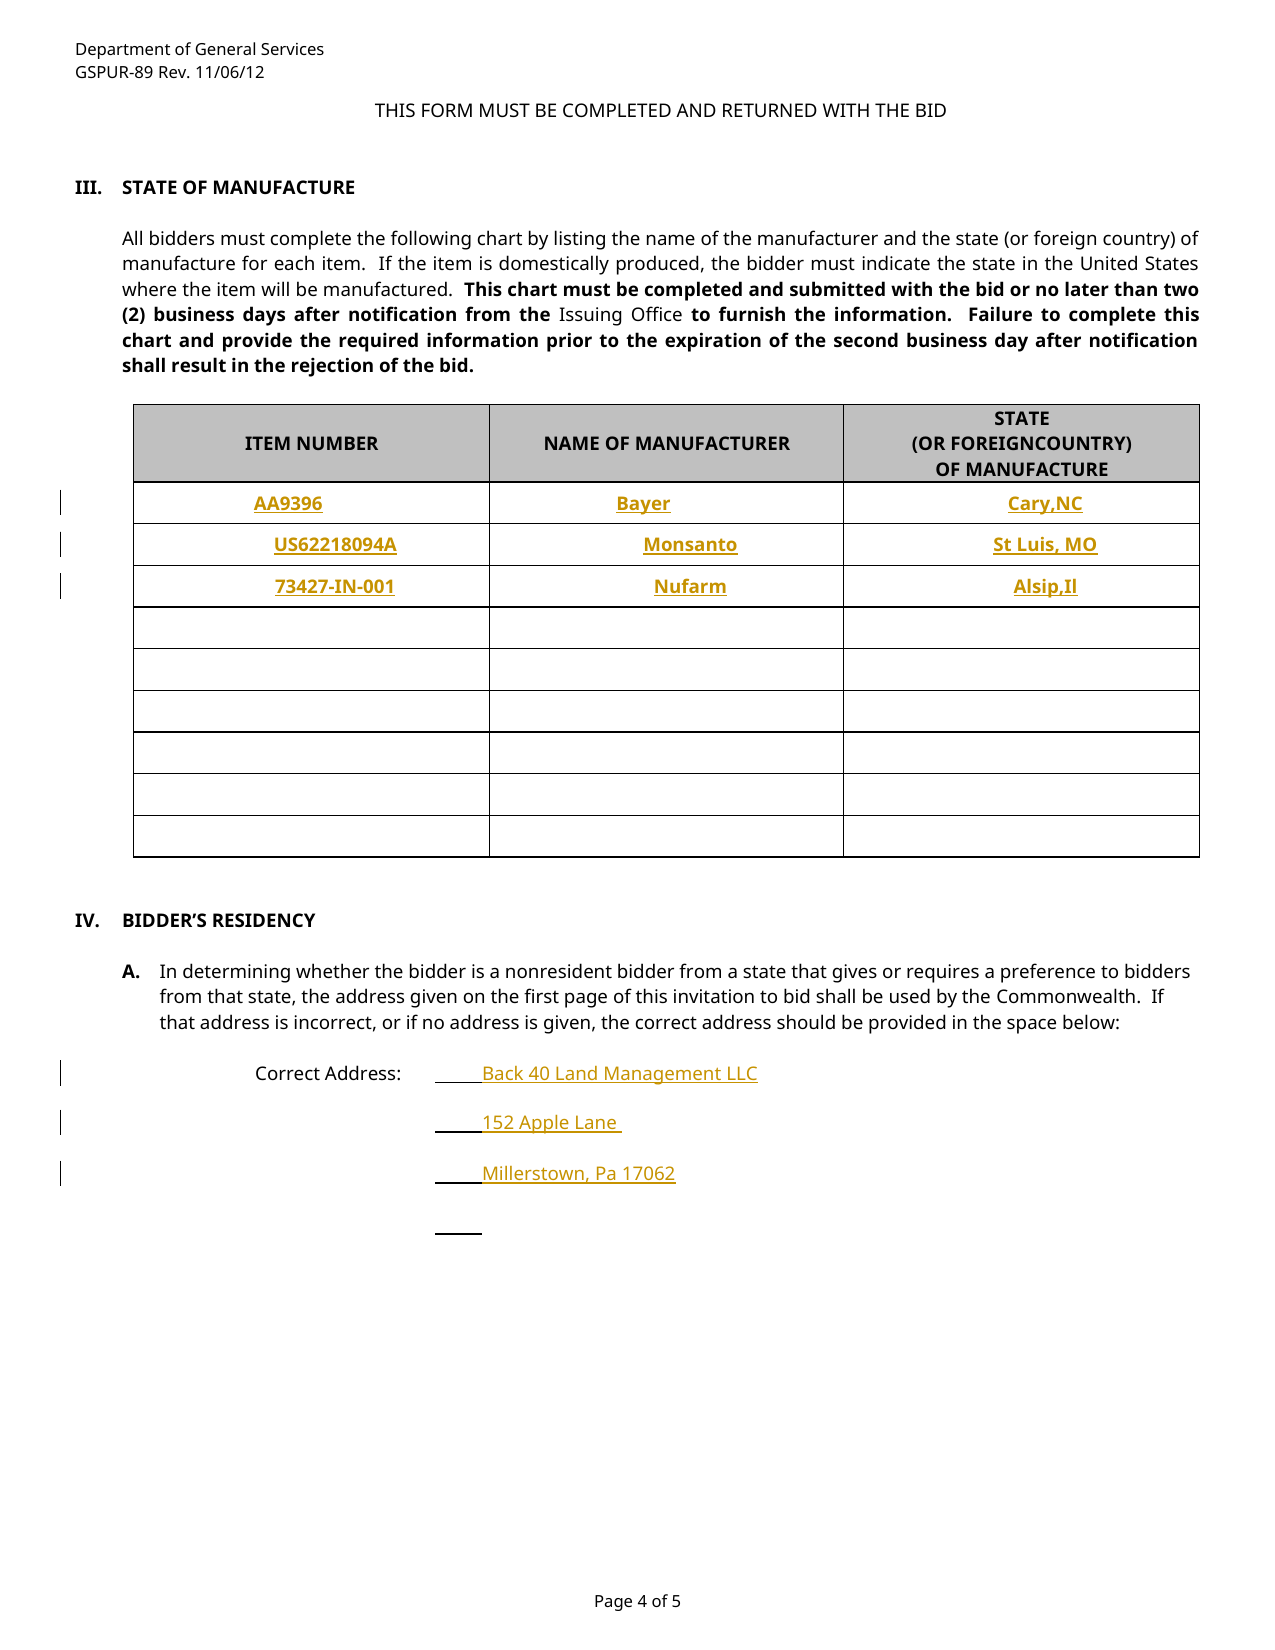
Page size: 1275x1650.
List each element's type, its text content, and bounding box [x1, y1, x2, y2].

table_cell [490, 774, 843, 815]
table_cell [844, 816, 1199, 856]
table_cell [844, 774, 1199, 815]
table_cell [844, 483, 1199, 523]
table_header ITEM NUMBER [134, 405, 489, 481]
text THIS FORM MUST BE COMPLETED AND RETURNED WITH THE BID [122, 97, 1200, 123]
table_cell [134, 774, 489, 815]
table_cell [490, 524, 843, 565]
text IV. BIDDER’S RESIDENCY [75, 907, 1200, 932]
table_cell [844, 524, 1199, 565]
text Correct Address: [75, 1060, 1200, 1086]
table_cell [134, 524, 489, 565]
table_cell [490, 608, 843, 648]
table_cell [490, 566, 843, 606]
table_cell [844, 733, 1199, 773]
table_cell [134, 691, 489, 731]
table_cell [134, 816, 489, 856]
table_cell [490, 649, 843, 690]
table_header STATE (OR FOREIGNCOUNTRY) OF MANUFACTURE [844, 405, 1199, 481]
subtitle III. STATE OF MANUFACTURE [75, 174, 1200, 199]
table_cell [134, 566, 489, 606]
table_header NAME OF MANUFACTURER [490, 405, 843, 481]
table_cell [844, 608, 1199, 648]
table_cell [490, 816, 843, 856]
table_cell [844, 566, 1199, 606]
text All bidders must complete the following chart by listing the name of the manufacturer and the state (or foreign country) of manufacture for each item. If the item is domestically produced, the bidder must indicate the state in the United States where the item will be manufactured. This chart must be completed and submitted with the bid or no later than two (2) business days after notification from the Issuing Office to furnish the information. Failure to complete this chart and provide the required information prior to the expiration of the second business day after notification shall result in the rejection of the bid. [122, 225, 1200, 378]
table_cell [134, 649, 489, 690]
table_cell [490, 733, 843, 773]
table_cell [844, 649, 1199, 690]
table_cell [490, 483, 843, 523]
table_cell [134, 733, 489, 773]
table_cell [844, 691, 1199, 731]
table_cell [134, 608, 489, 648]
table_cell [490, 691, 843, 731]
table_cell [134, 483, 489, 523]
text A. In determining whether the bidder is a nonresident bidder from a state that gives or requires a preference to bidders from that state, the address given on the first page of this invitation to bid shall be used by the Commonwealth. If that address is incorrect, or if no address is given, the correct address should be provided in the space below: [122, 958, 1200, 1034]
